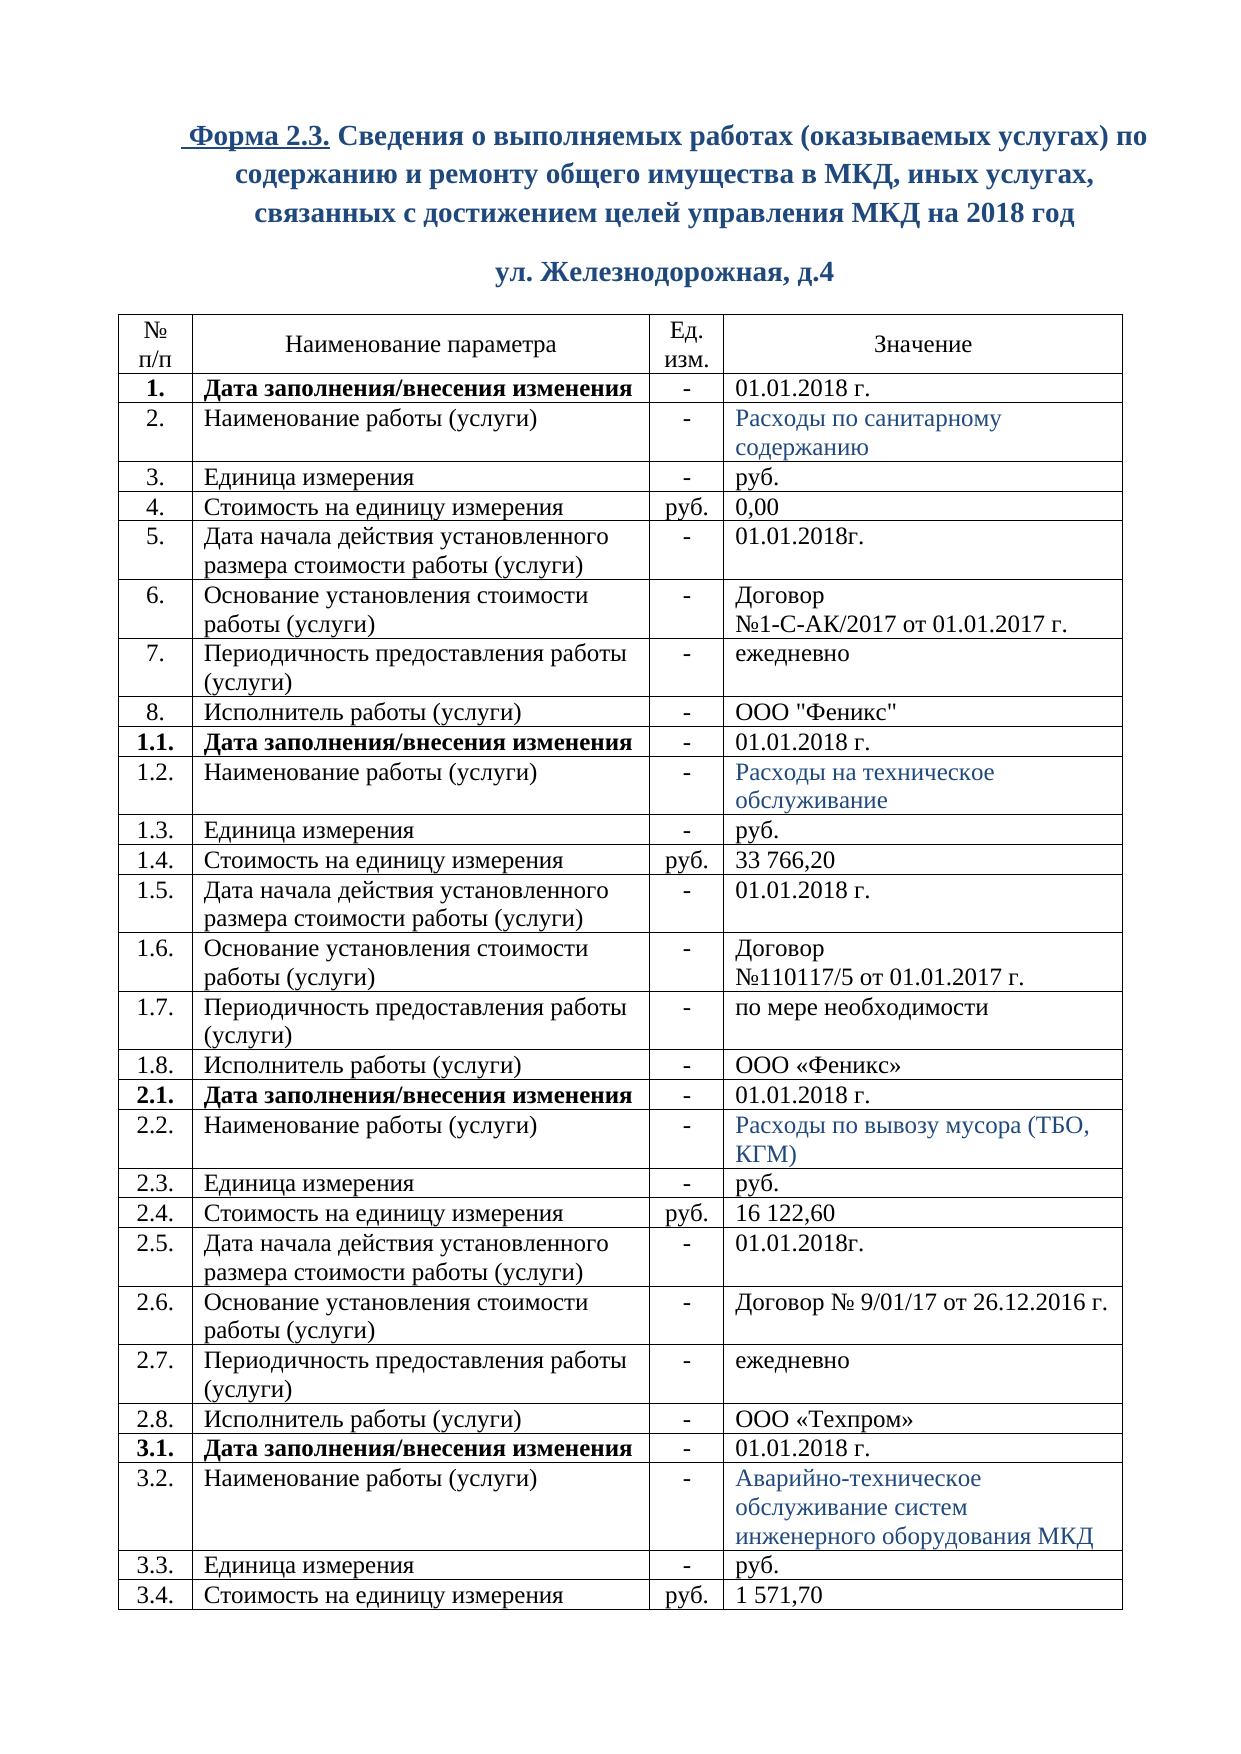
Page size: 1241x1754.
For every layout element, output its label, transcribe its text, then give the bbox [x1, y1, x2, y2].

table_cell - [650, 1434, 723, 1462]
table_cell 2. [119, 403, 192, 461]
table_cell - [650, 1404, 723, 1432]
table_cell - [650, 1463, 723, 1549]
table_cell 01.01.2018 г. [724, 727, 1122, 756]
table_cell Аварийно-техническое обслуживание систем инженерного оборудования МКД [724, 1463, 1122, 1549]
table_cell 1 571,70 [724, 1580, 1122, 1609]
table_cell руб. [724, 462, 1122, 491]
table_cell - [650, 462, 723, 491]
table_cell руб. [650, 1580, 723, 1609]
table_cell 2.8. [119, 1404, 192, 1432]
table_cell 3. [119, 462, 192, 491]
table_cell 1. [119, 374, 192, 402]
table_cell руб. [724, 815, 1122, 844]
table_cell 2.3. [119, 1169, 192, 1197]
table_cell Основание установления стоимости работы (услуги) [193, 580, 649, 637]
table_cell 3.3. [119, 1551, 192, 1579]
table_cell - [650, 1551, 723, 1579]
table_cell Единица измерения [193, 462, 649, 491]
table_cell 0,00 [724, 492, 1122, 520]
table_cell - [650, 815, 723, 844]
table_cell 4. [119, 492, 192, 520]
table_header Наименование параметра [193, 315, 649, 372]
table_cell 1.8. [119, 1050, 192, 1079]
table_cell ООО "Феникс" [724, 697, 1122, 726]
table_cell Единица измерения [193, 1169, 649, 1197]
table_cell руб. [724, 1169, 1122, 1197]
table_cell Дата начала действия установленного размера стоимости работы (услуги) [193, 875, 649, 932]
text ул. Железнодорожная, д.4 [177, 254, 1152, 288]
table_cell Дата заполнения/внесения изменения [193, 1080, 649, 1109]
table_cell 7. [119, 639, 192, 696]
table_cell - [650, 1287, 723, 1344]
table_cell 01.01.2018г. [724, 521, 1122, 579]
table_cell руб. [724, 1551, 1122, 1579]
table_cell 01.01.2018 г. [724, 875, 1122, 932]
table_cell - [650, 1110, 723, 1167]
table_cell Расходы по санитарному содержанию [724, 403, 1122, 461]
table_header Значение [724, 315, 1122, 372]
table_cell - [650, 521, 723, 579]
table_cell 16 122,60 [724, 1198, 1122, 1227]
table_cell Дата начала действия установленного размера стоимости работы (услуги) [193, 1228, 649, 1286]
table_cell 2.1. [119, 1080, 192, 1109]
table_cell 2.6. [119, 1287, 192, 1344]
table_cell - [650, 1228, 723, 1286]
table_cell Расходы на техническое обслуживание [724, 757, 1122, 814]
table_cell руб. [650, 1198, 723, 1227]
table_cell Стоимость на единицу измерения [193, 1198, 649, 1227]
table_cell Стоимость на единицу измерения [193, 492, 649, 520]
table_cell - [650, 403, 723, 461]
table_cell Стоимость на единицу измерения [193, 845, 649, 874]
text Форма 2.3. Сведения о выполняемых работах (оказываемых услугах) по содержанию и ремонту общего имущества в МКД, иных услугах, связанных с достижением целей управления МКД на 2018 год [177, 118, 1152, 229]
table_cell - [650, 875, 723, 932]
table_cell Дата начала действия установленного размера стоимости работы (услуги) [193, 521, 649, 579]
table_cell руб. [650, 845, 723, 874]
table_cell 1.3. [119, 815, 192, 844]
table_cell по мере необходимости [724, 992, 1122, 1049]
table_cell Наименование работы (услуги) [193, 757, 649, 814]
table_cell - [650, 374, 723, 402]
table_cell - [650, 992, 723, 1049]
table_cell - [650, 1050, 723, 1079]
table_cell Периодичность предоставления работы (услуги) [193, 992, 649, 1049]
table_cell 1.4. [119, 845, 192, 874]
table_cell - [650, 757, 723, 814]
table_cell - [650, 933, 723, 991]
table_cell Наименование работы (услуги) [193, 1463, 649, 1549]
table_cell 01.01.2018 г. [724, 1080, 1122, 1109]
table_cell Расходы по вывозу мусора (ТБО, КГМ) [724, 1110, 1122, 1167]
table_cell Основание установления стоимости работы (услуги) [193, 933, 649, 991]
table_cell - [650, 1169, 723, 1197]
table_cell ООО «Феникс» [724, 1050, 1122, 1079]
table_cell Дата заполнения/внесения изменения [193, 727, 649, 756]
table_cell 2.7. [119, 1345, 192, 1403]
table_cell Договор № 9/01/17 от 26.12.2016 г. [724, 1287, 1122, 1344]
table_cell Исполнитель работы (услуги) [193, 1050, 649, 1079]
table_cell Единица измерения [193, 1551, 649, 1579]
table_cell Исполнитель работы (услуги) [193, 1404, 649, 1432]
table_cell Дата заполнения/внесения изменения [193, 1434, 649, 1462]
table_cell - [650, 1080, 723, 1109]
table_cell - [650, 697, 723, 726]
table_cell 3.2. [119, 1463, 192, 1549]
table_cell 8. [119, 697, 192, 726]
table_cell Наименование работы (услуги) [193, 403, 649, 461]
table_cell 3.1. [119, 1434, 192, 1462]
table_cell 6. [119, 580, 192, 637]
table_cell - [650, 727, 723, 756]
table_cell Основание установления стоимости работы (услуги) [193, 1287, 649, 1344]
table_cell 01.01.2018 г. [724, 1434, 1122, 1462]
table_cell Договор №1-С-АК/2017 от 01.01.2017 г. [724, 580, 1122, 637]
table_cell 1.2. [119, 757, 192, 814]
table_cell руб. [650, 492, 723, 520]
table_cell - [650, 639, 723, 696]
table_cell Стоимость на единицу измерения [193, 1580, 649, 1609]
table_cell 2.4. [119, 1198, 192, 1227]
table_cell Исполнитель работы (услуги) [193, 697, 649, 726]
table_cell 1.5. [119, 875, 192, 932]
table_cell 5. [119, 521, 192, 579]
table_cell ежедневно [724, 1345, 1122, 1403]
table_header № п/п [119, 315, 192, 372]
table_cell Договор №110117/5 от 01.01.2017 г. [724, 933, 1122, 991]
table_cell 2.5. [119, 1228, 192, 1286]
table_cell Единица измерения [193, 815, 649, 844]
table_cell 1.7. [119, 992, 192, 1049]
table_cell Наименование работы (услуги) [193, 1110, 649, 1167]
table_cell 01.01.2018г. [724, 1228, 1122, 1286]
table_cell 1.1. [119, 727, 192, 756]
table_cell ежедневно [724, 639, 1122, 696]
table_cell 1.6. [119, 933, 192, 991]
table_header Ед. изм. [650, 315, 723, 372]
table_cell 3.4. [119, 1580, 192, 1609]
table_cell Периодичность предоставления работы (услуги) [193, 639, 649, 696]
table_cell 33 766,20 [724, 845, 1122, 874]
table_cell 01.01.2018 г. [724, 374, 1122, 402]
table_cell ООО «Техпром» [724, 1404, 1122, 1432]
table_cell - [650, 1345, 723, 1403]
table_cell Периодичность предоставления работы (услуги) [193, 1345, 649, 1403]
table_cell - [650, 580, 723, 637]
table_cell Дата заполнения/внесения изменения [193, 374, 649, 402]
table_cell 2.2. [119, 1110, 192, 1167]
